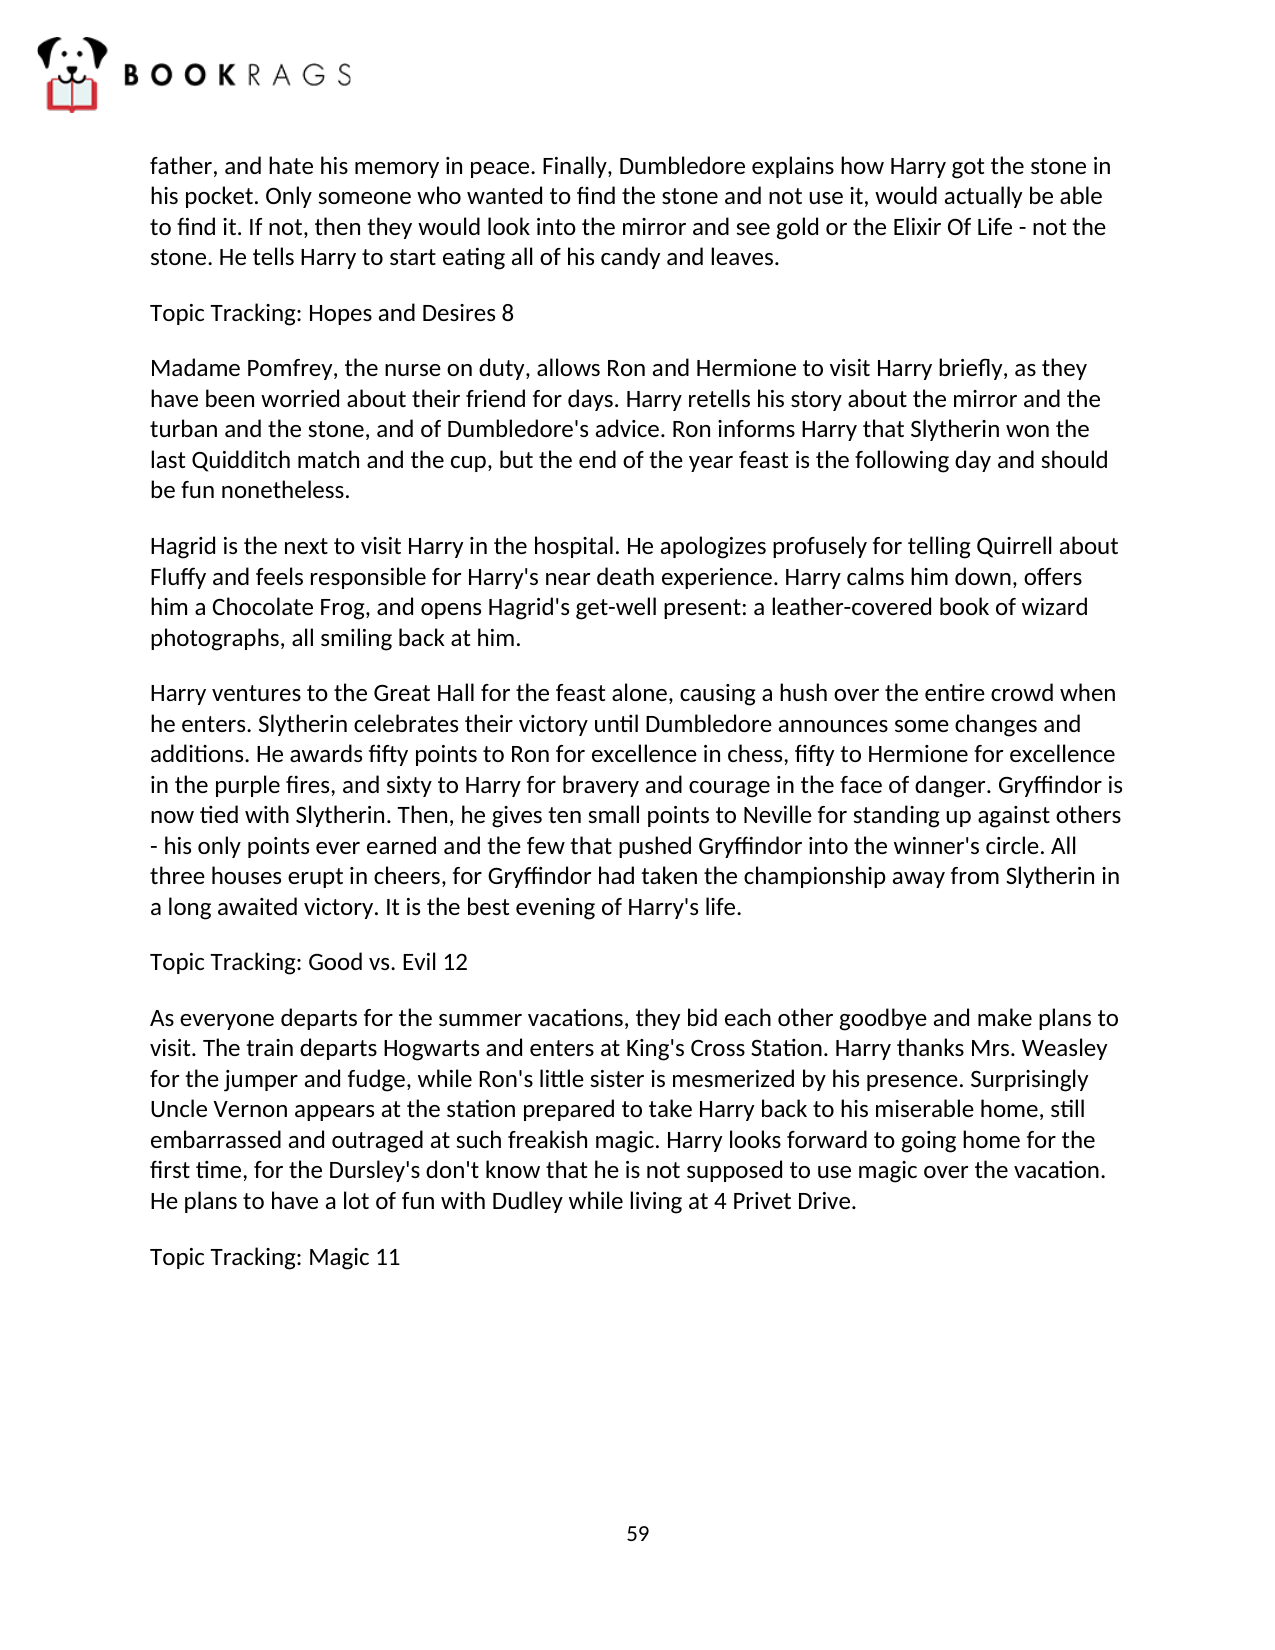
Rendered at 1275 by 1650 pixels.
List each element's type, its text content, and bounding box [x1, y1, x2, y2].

text Topic Tracking: Good vs. Evil 12 [150, 946, 1125, 977]
text Harry ventures to the Great Hall for the feast alone, causing a hush over the entire crowd when he enters. Slytherin celebrates their victory until Dumbledore announces some changes and additions. He awards fifty points to Ron for excellence in chess, fifty to Hermione for excellence in the purple fires, and sixty to Harry for bravery and courage in the face of danger. Gryffindor is now tied with Slytherin. Then, he gives ten small points to Neville for standing up against others - his only points ever earned and the few that pushed Gryffindor into the winner's circle. All three houses erupt in cheers, for Gryffindor had taken the championship away from Slytherin in a long awaited victory. It is the best evening of Harry's life. [150, 677, 1125, 921]
text Topic Tracking: Magic 11 [150, 1241, 1125, 1271]
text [150, 150, 1125, 272]
picture [37, 37, 351, 113]
text Hagrid is the next to visit Harry in the hospital. He apologizes profusely for telling Quirrell about Fluffy and feels responsible for Harry's near death experience. Harry calms him down, offers him a Chocolate Frog, and opens Hagrid's get-well present: a leather-covered book of wizard photographs, all smiling back at him. [150, 530, 1125, 652]
text Topic Tracking: Hopes and Desires 8 [150, 297, 1125, 328]
text Madame Pomfrey, the nurse on duty, allows Ron and Hermione to visit Harry briefly, as they have been worried about their friend for days. Harry retells his story about the mirror and the turban and the stone, and of Dumbledore's advice. Ron informs Harry that Slytherin won the last Quidditch match and the cup, but the end of the year feast is the following day and should be fun nonetheless. [150, 353, 1125, 505]
text As everyone departs for the summer vacations, they bid each other goodbye and make plans to visit. The train departs Hogwarts and enters at King's Cross Station. Harry thanks Mrs. Weasley for the jumper and fudge, while Ron's little sister is mesmerized by his presence. Surprisingly Uncle Vernon appears at the station prepared to take Harry back to his miserable home, still embarrassed and outraged at such freakish magic. Harry looks forward to going home for the first time, for the Dursley's don't know that he is not supposed to use magic over the vacation. He plans to have a lot of fun with Dudley while living at 4 Privet Drive. [150, 1002, 1125, 1216]
